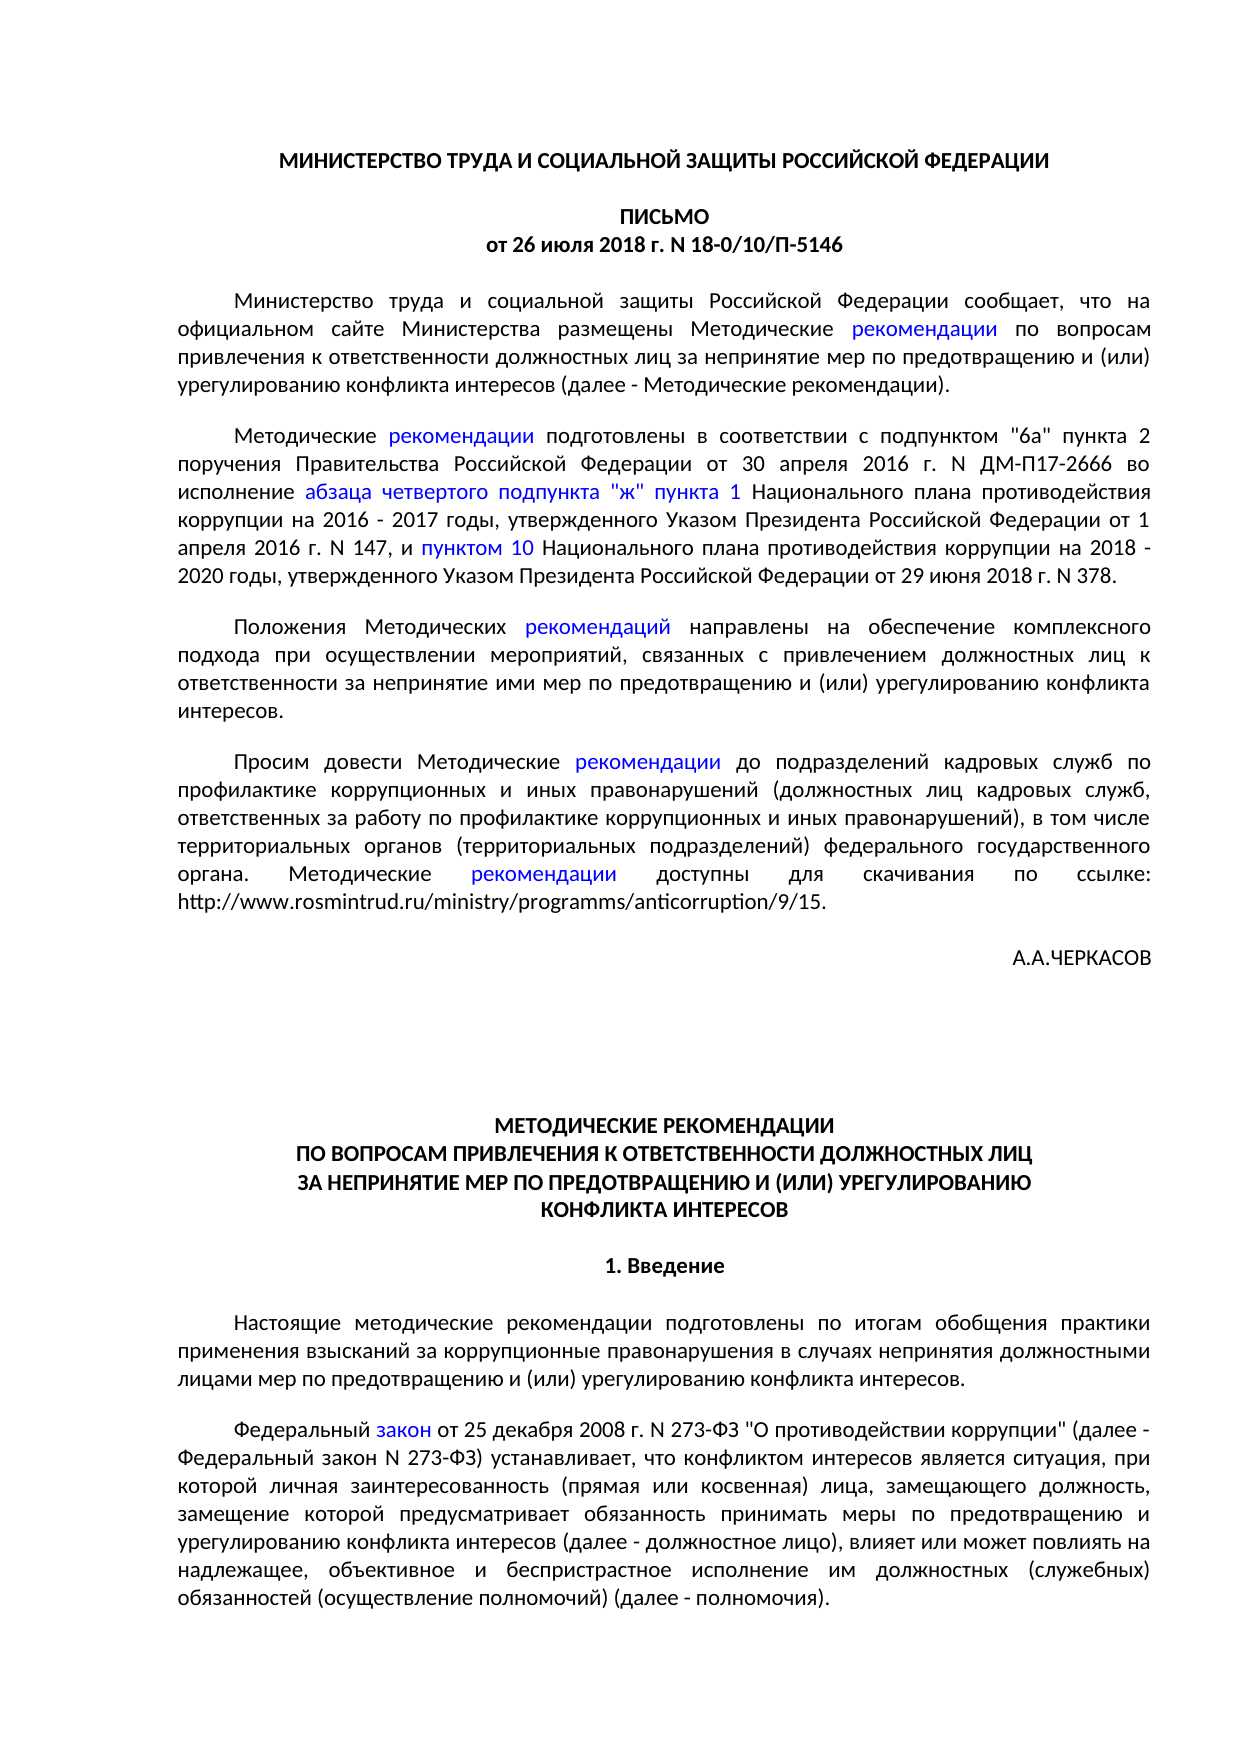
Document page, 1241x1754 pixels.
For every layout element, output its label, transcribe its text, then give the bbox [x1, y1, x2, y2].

text Настоящие методические рекомендации подготовлены по итогам обобщения практики применения взысканий за коррупционные правонарушения в случаях непринятия должностными лицами мер по предотвращению и (или) урегулированию конфликта интересов. [177, 1308, 1152, 1392]
title ЗА НЕПРИНЯТИЕ МЕР ПО ПРЕДОТВРАЩЕНИЮ И (ИЛИ) УРЕГУЛИРОВАНИЮ [177, 1168, 1152, 1196]
title ПО ВОПРОСАМ ПРИВЛЕЧЕНИЯ К ОТВЕТСТВЕННОСТИ ДОЛЖНОСТНЫХ ЛИЦ [177, 1139, 1152, 1168]
text Министерство труда и социальной защиты Российской Федерации сообщает, что на официальном сайте Министерства размещены Методические рекомендации по вопросам привлечения к ответственности должностных лиц за непринятие мер по предотвращению и (или) урегулированию конфликта интересов (далее - Методические рекомендации). [177, 286, 1152, 398]
text Просим довести Методические рекомендации до подразделений кадровых служб по профилактике коррупционных и иных правонарушений (должностных лиц кадровых служб, ответственных за работу по профилактике коррупционных и иных правонарушений), в том числе территориальных органов (территориальных подразделений) федерального государственного органа. Методические рекомендации доступны для скачивания по ссылке: http://www.rosmintrud.ru/ministry/programms/anticorruption/9/15. [177, 747, 1152, 915]
title МЕТОДИЧЕСКИЕ РЕКОМЕНДАЦИИ [177, 1112, 1152, 1139]
title МИНИСТЕРСТВО ТРУДА И СОЦИАЛЬНОЙ ЗАЩИТЫ РОССИЙСКОЙ ФЕДЕРАЦИИ [177, 146, 1152, 174]
text А.А.ЧЕРКАСОВ [177, 943, 1152, 971]
title ПИСЬМО [177, 202, 1152, 230]
text Федеральный закон от 25 декабря 2008 г. N 273-ФЗ "О противодействии коррупции" (далее - Федеральный закон N 273-ФЗ) устанавливает, что конфликтом интересов является ситуация, при которой личная заинтересованность (прямая или косвенная) лица, замещающего должность, замещение которой предусматривает обязанность принимать меры по предотвращению и урегулированию конфликта интересов (далее - должностное лицо), влияет или может повлиять на надлежащее, объективное и беспристрастное исполнение им должностных (служебных) обязанностей (осуществление полномочий) (далее - полномочия). [177, 1415, 1152, 1611]
title от 26 июля 2018 г. N 18-0/10/П-5146 [177, 230, 1152, 258]
text Методические рекомендации подготовлены в соответствии с подпунктом "6а" пункта 2 поручения Правительства Российской Федерации от 30 апреля 2016 г. N ДМ-П17-2666 во исполнение абзаца четвертого подпункта "ж" пункта 1 Национального плана противодействия коррупции на 2016 - 2017 годы, утвержденного Указом Президента Российской Федерации от 1 апреля 2016 г. N 147, и пунктом 10 Национального плана противодействия коррупции на 2018 - 2020 годы, утвержденного Указом Президента Российской Федерации от 29 июня 2018 г. N 378. [177, 421, 1152, 589]
title 1. Введение [177, 1252, 1152, 1280]
title КОНФЛИКТА ИНТЕРЕСОВ [177, 1196, 1152, 1224]
text Положения Методических рекомендаций направлены на обеспечение комплексного подхода при осуществлении мероприятий, связанных с привлечением должностных лиц к ответственности за непринятие ими мер по предотвращению и (или) урегулированию конфликта интересов. [177, 612, 1152, 724]
